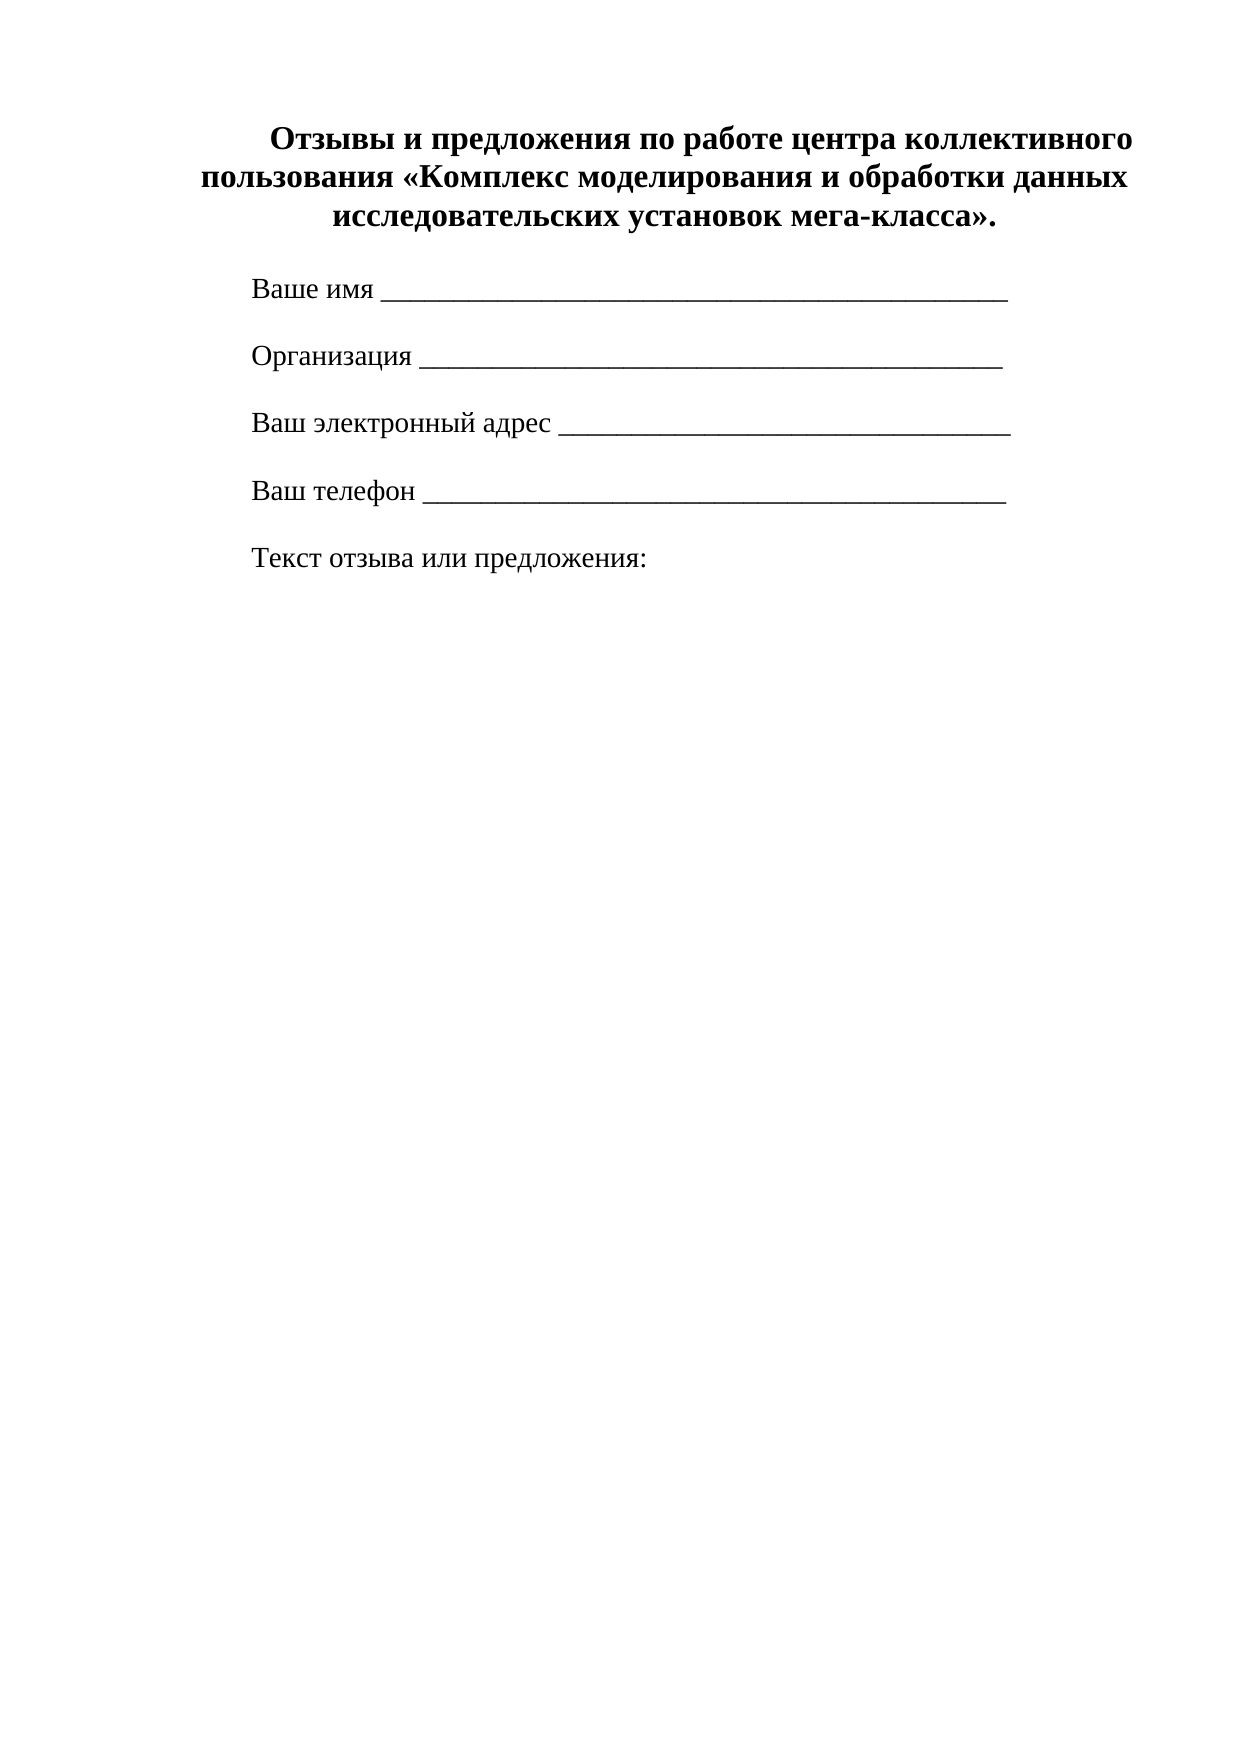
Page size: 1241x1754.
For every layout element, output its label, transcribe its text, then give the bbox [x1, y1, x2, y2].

text Текст отзыва или предложения: [177, 540, 1152, 573]
text Ваше имя ___________________________________________ [177, 271, 1152, 305]
text Отзывы и предложения по работе центра коллективного пользования «Комплекс моделирования и обработки данных исследовательских установок мега-класса». [177, 118, 1152, 233]
text Ваш телефон ________________________________________ [177, 473, 1152, 506]
text Ваш электронный адрес _______________________________ [177, 406, 1152, 439]
text Организация ________________________________________ [177, 338, 1152, 372]
